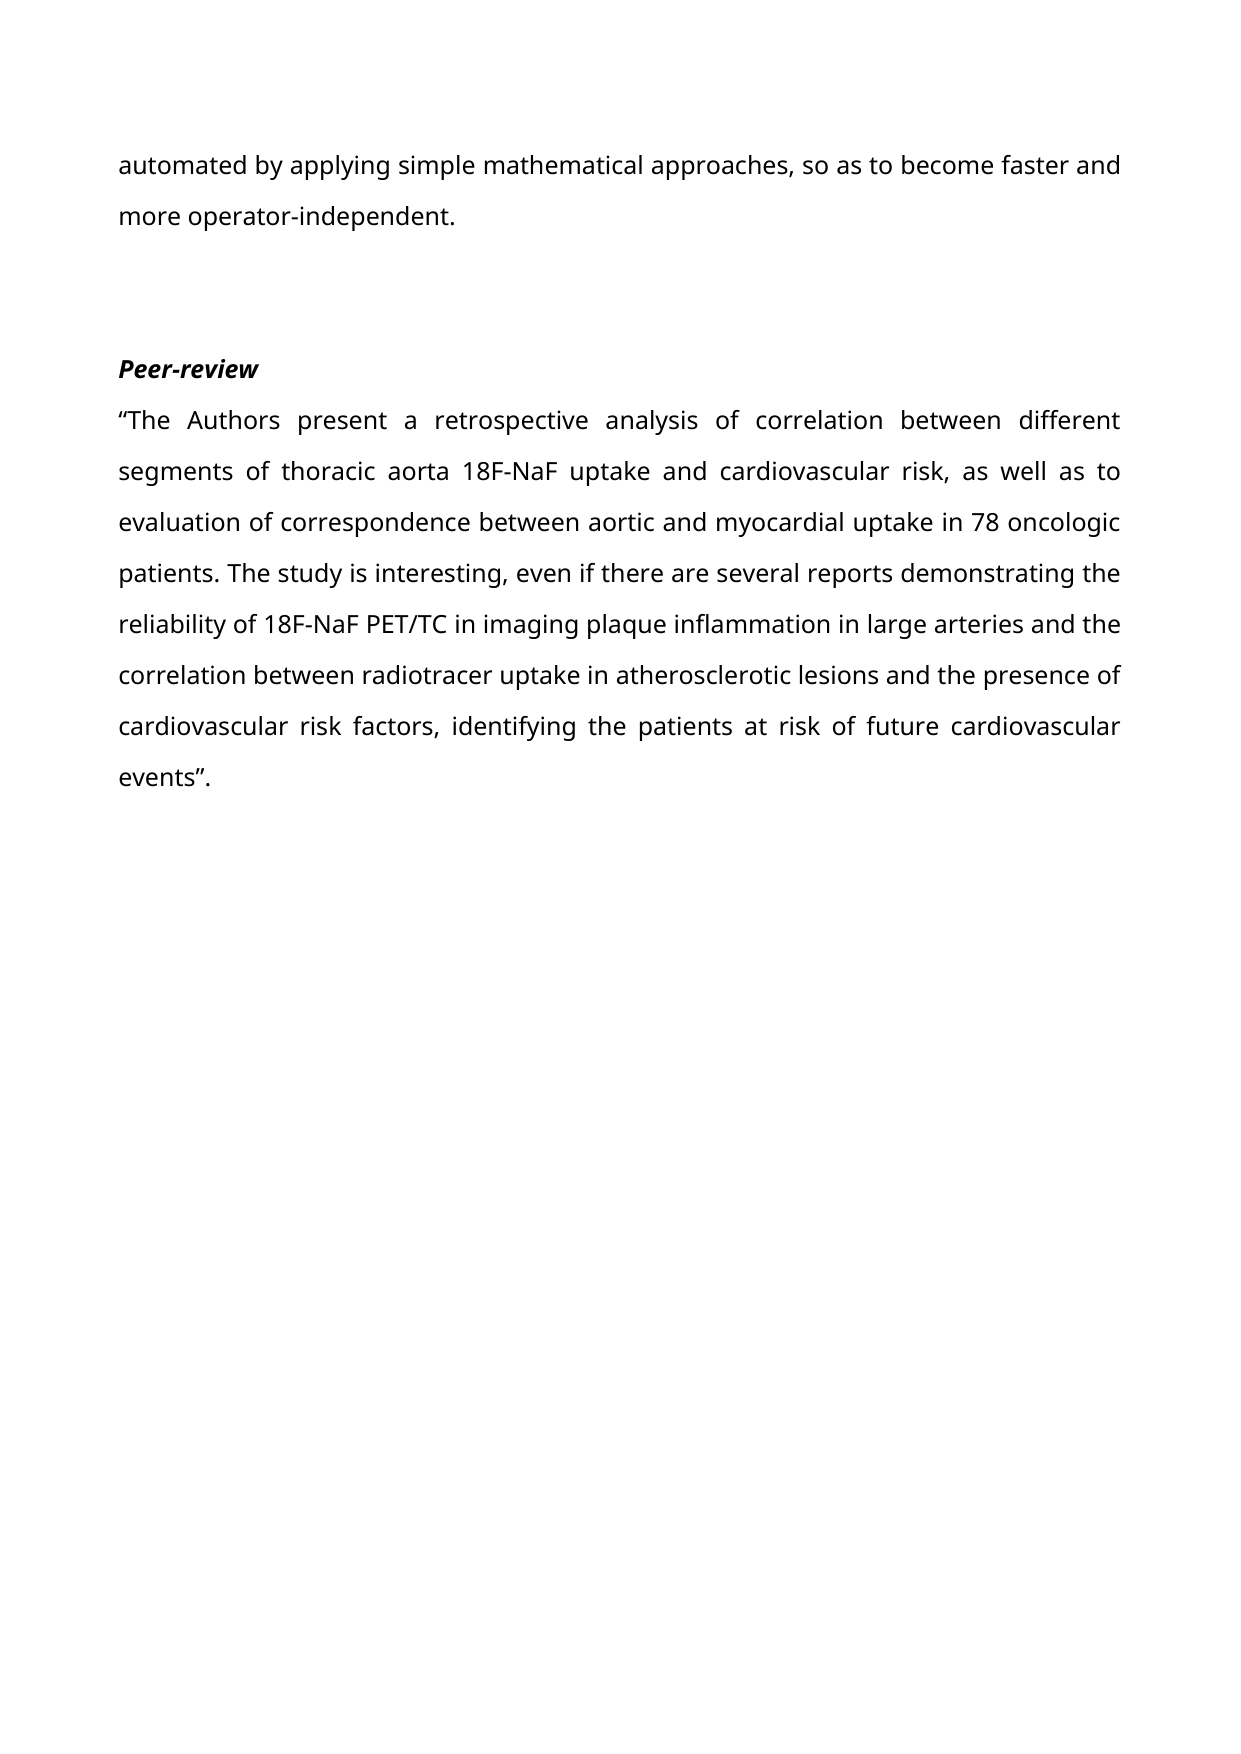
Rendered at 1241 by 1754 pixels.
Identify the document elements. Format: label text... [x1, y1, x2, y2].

text Peer-review [118, 352, 1122, 386]
text “The Authors present a retrospective analysis of correlation between different segments of thoracic aorta 18F-NaF uptake and cardiovascular risk, as well as to evaluation of correspondence between aortic and myocardial uptake in 78 oncologic patients. The study is interesting, even if there are several reports demonstrating the reliability of 18F-NaF PET/TC in imaging plaque inflammation in large arteries and the correlation between radiotracer uptake in atherosclerotic lesions and the presence of cardiovascular risk factors, identifying the patients at risk of future cardiovascular events”. [118, 403, 1122, 794]
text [118, 148, 1122, 233]
